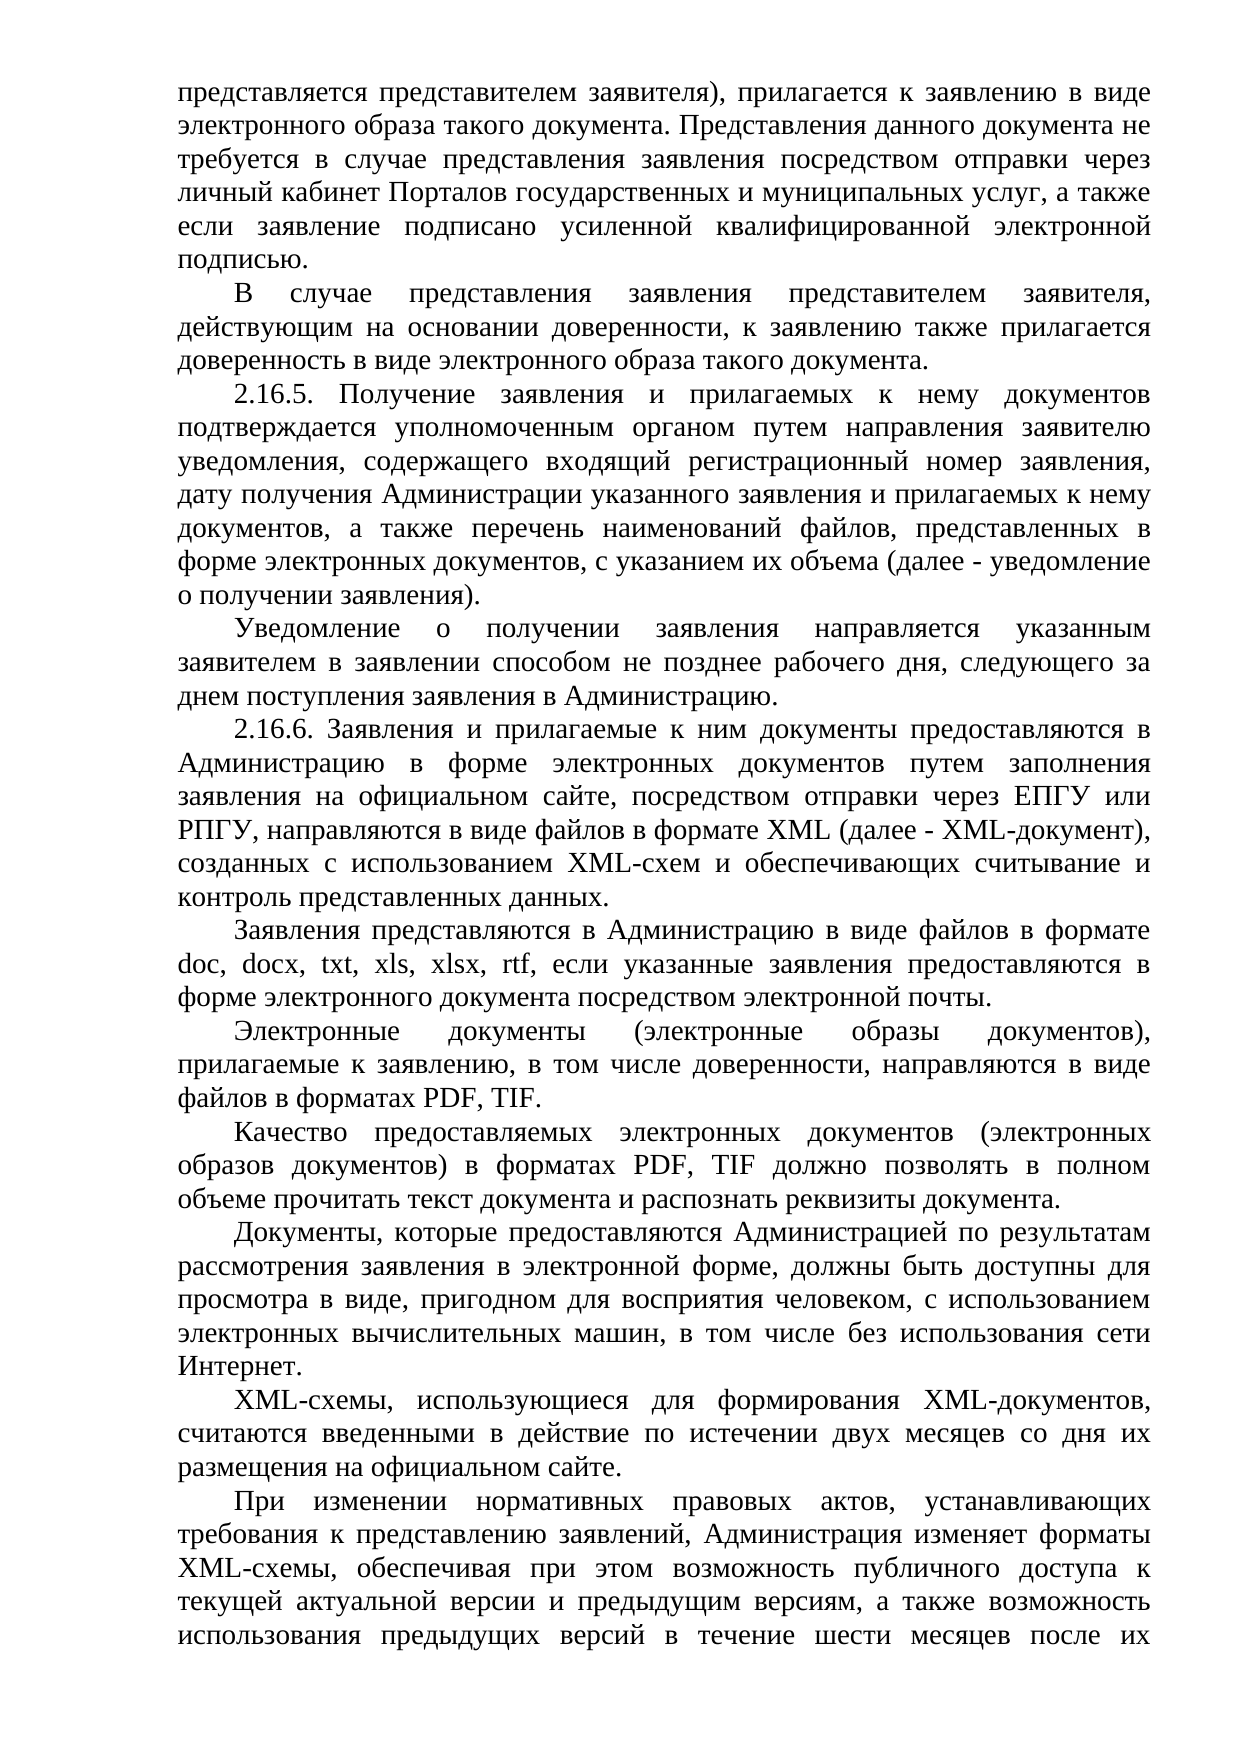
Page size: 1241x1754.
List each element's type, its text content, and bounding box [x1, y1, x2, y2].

text XML-схемы, использующиеся для формирования XML-документов, считаются введенными в действие по истечении двух месяцев со дня их размещения на официальном сайте. [177, 1382, 1152, 1483]
text Качество предоставляемых электронных документов (электронных образов документов) в форматах PDF, TIF должно позволять в полном объеме прочитать текст документа и распознать реквизиты документа. [177, 1114, 1152, 1214]
text 2.16.5. Получение заявления и прилагаемых к нему документов подтверждается уполномоченным органом путем направления заявителю уведомления, содержащего входящий регистрационный номер заявления, дату получения Администрации указанного заявления и прилагаемых к нему документов, а также перечень наименований файлов, представленных в форме электронных документов, с указанием их объема (далее - уведомление о получении заявления). [177, 376, 1152, 611]
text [177, 74, 1152, 275]
text В случае представления заявления представителем заявителя, действующим на основании доверенности, к заявлению также прилагается доверенность в виде электронного образа такого документа. [177, 275, 1152, 376]
text Заявления представляются в Администрацию в виде файлов в формате doc, docx, txt, xls, xlsx, rtf, если указанные заявления предоставляются в форме электронного документа посредством электронной почты. [177, 912, 1152, 1013]
text Уведомление о получении заявления направляется указанным заявителем в заявлении способом не позднее рабочего дня, следующего за днем поступления заявления в Администрацию. [177, 611, 1152, 711]
text 2.16.6. Заявления и прилагаемые к ним документы предоставляются в Администрацию в форме электронных документов путем заполнения заявления на официальном сайте, посредством отправки через ЕПГУ или РПГУ, направляются в виде файлов в формате XML (далее - XML-документ), созданных с использованием XML-схем и обеспечивающих считывание и контроль представленных данных. [177, 711, 1152, 912]
text Документы, которые предоставляются Администрацией по результатам рассмотрения заявления в электронной форме, должны быть доступны для просмотра в виде, пригодном для восприятия человеком, с использованием электронных вычислительных машин, в том числе без использования сети Интернет. [177, 1214, 1152, 1382]
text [177, 1483, 1152, 1650]
text Электронные документы (электронные образы документов), прилагаемые к заявлению, в том числе доверенности, направляются в виде файлов в форматах PDF, TIF. [177, 1013, 1152, 1114]
